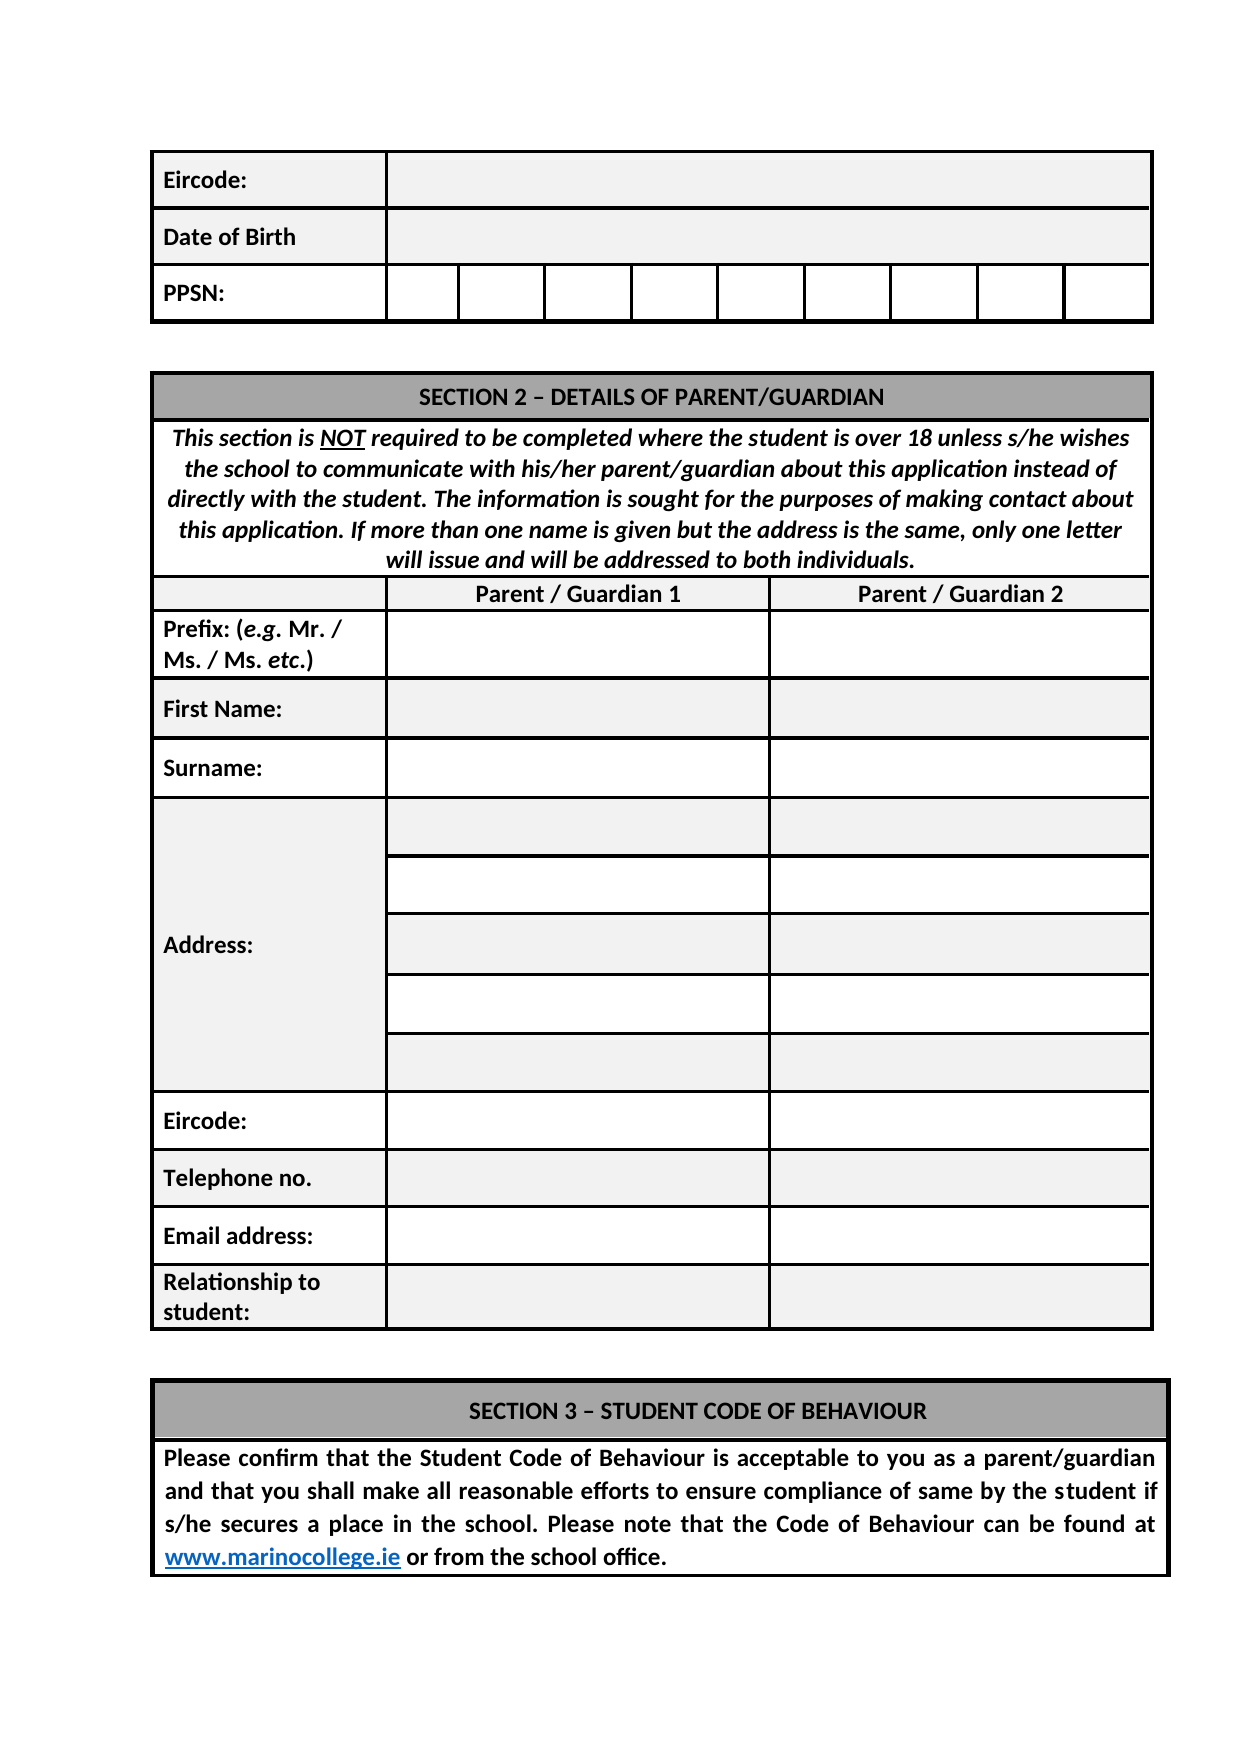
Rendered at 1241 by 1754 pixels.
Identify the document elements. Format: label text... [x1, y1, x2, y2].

table_cell PPSN: [154, 266, 385, 319]
table_cell [388, 206, 1150, 263]
table_cell [979, 266, 1062, 319]
table_cell [771, 796, 1150, 854]
table_cell [892, 266, 976, 319]
table_cell Relationship to student: [154, 1266, 385, 1327]
table_cell [771, 676, 1150, 736]
table_cell [771, 736, 1150, 796]
table_cell [388, 1266, 768, 1327]
table_cell [388, 612, 768, 676]
table_cell [546, 266, 630, 319]
table_cell [388, 976, 768, 1032]
table_cell [388, 858, 768, 912]
table_cell Surname: [154, 740, 385, 796]
table_cell [460, 266, 543, 319]
table_cell Address: [154, 799, 385, 1090]
table_cell [1066, 263, 1150, 319]
table_cell Email address: [154, 1208, 385, 1263]
table_cell [388, 153, 1150, 206]
table_cell This section is NOT required to be completed where the student is over 18 unless s/he wishes the school to communicate with his/her parent/guardian about this application instead of directly with the student. The information is sought for the purposes of making contact about this application. If more than one name is given but the address is the same, only one letter will issue and will be addressed to both individuals. [154, 418, 1150, 575]
table_cell [771, 854, 1150, 912]
table_cell [771, 1090, 1150, 1147]
table_cell Eircode: [154, 153, 385, 206]
table_cell [388, 1208, 768, 1263]
table_cell [771, 1032, 1150, 1090]
table_cell [771, 973, 1150, 1032]
table_cell [388, 680, 768, 736]
table_cell [388, 266, 457, 319]
table_cell [388, 799, 768, 854]
table_cell [771, 1148, 1150, 1205]
table_cell [771, 1205, 1150, 1263]
table_cell [771, 1263, 1150, 1327]
table_cell [633, 266, 716, 319]
table_cell Parent / Guardian 1 [388, 578, 768, 609]
table_header SECTION 3 – STUDENT CODE OF BEHAVIOUR [155, 1383, 1166, 1437]
table_cell First Name: [154, 680, 385, 736]
table_cell [154, 578, 385, 609]
table_cell Parent / Guardian 2 [771, 575, 1150, 609]
table_cell Prefix: (e.g. Mr. / Ms. / Ms. etc.) [154, 612, 385, 676]
table_cell [388, 1151, 768, 1205]
table_cell [719, 266, 803, 319]
table_cell Telephone no. [154, 1151, 385, 1205]
table_header SECTION 2 – DETAILS OF PARENT/GUARDIAN [154, 375, 1150, 418]
table_cell [388, 1035, 768, 1090]
table_cell Eircode: [154, 1093, 385, 1147]
table_cell Please confirm that the Student Code of Behaviour is acceptable to you as a parent/guardian and that you shall make all reasonable efforts to ensure compliance of same by the student if s/he secures a place in the school. Please note that the Code of Behaviour can be found at www.marinocollege.ie or from the school office. [155, 1442, 1166, 1573]
table_cell [388, 1093, 768, 1147]
table_cell [771, 609, 1150, 676]
table_cell [806, 266, 889, 319]
table_cell Date of Birth [154, 210, 385, 263]
table_cell [388, 915, 768, 973]
table_cell [771, 912, 1150, 973]
table_cell [388, 740, 768, 796]
